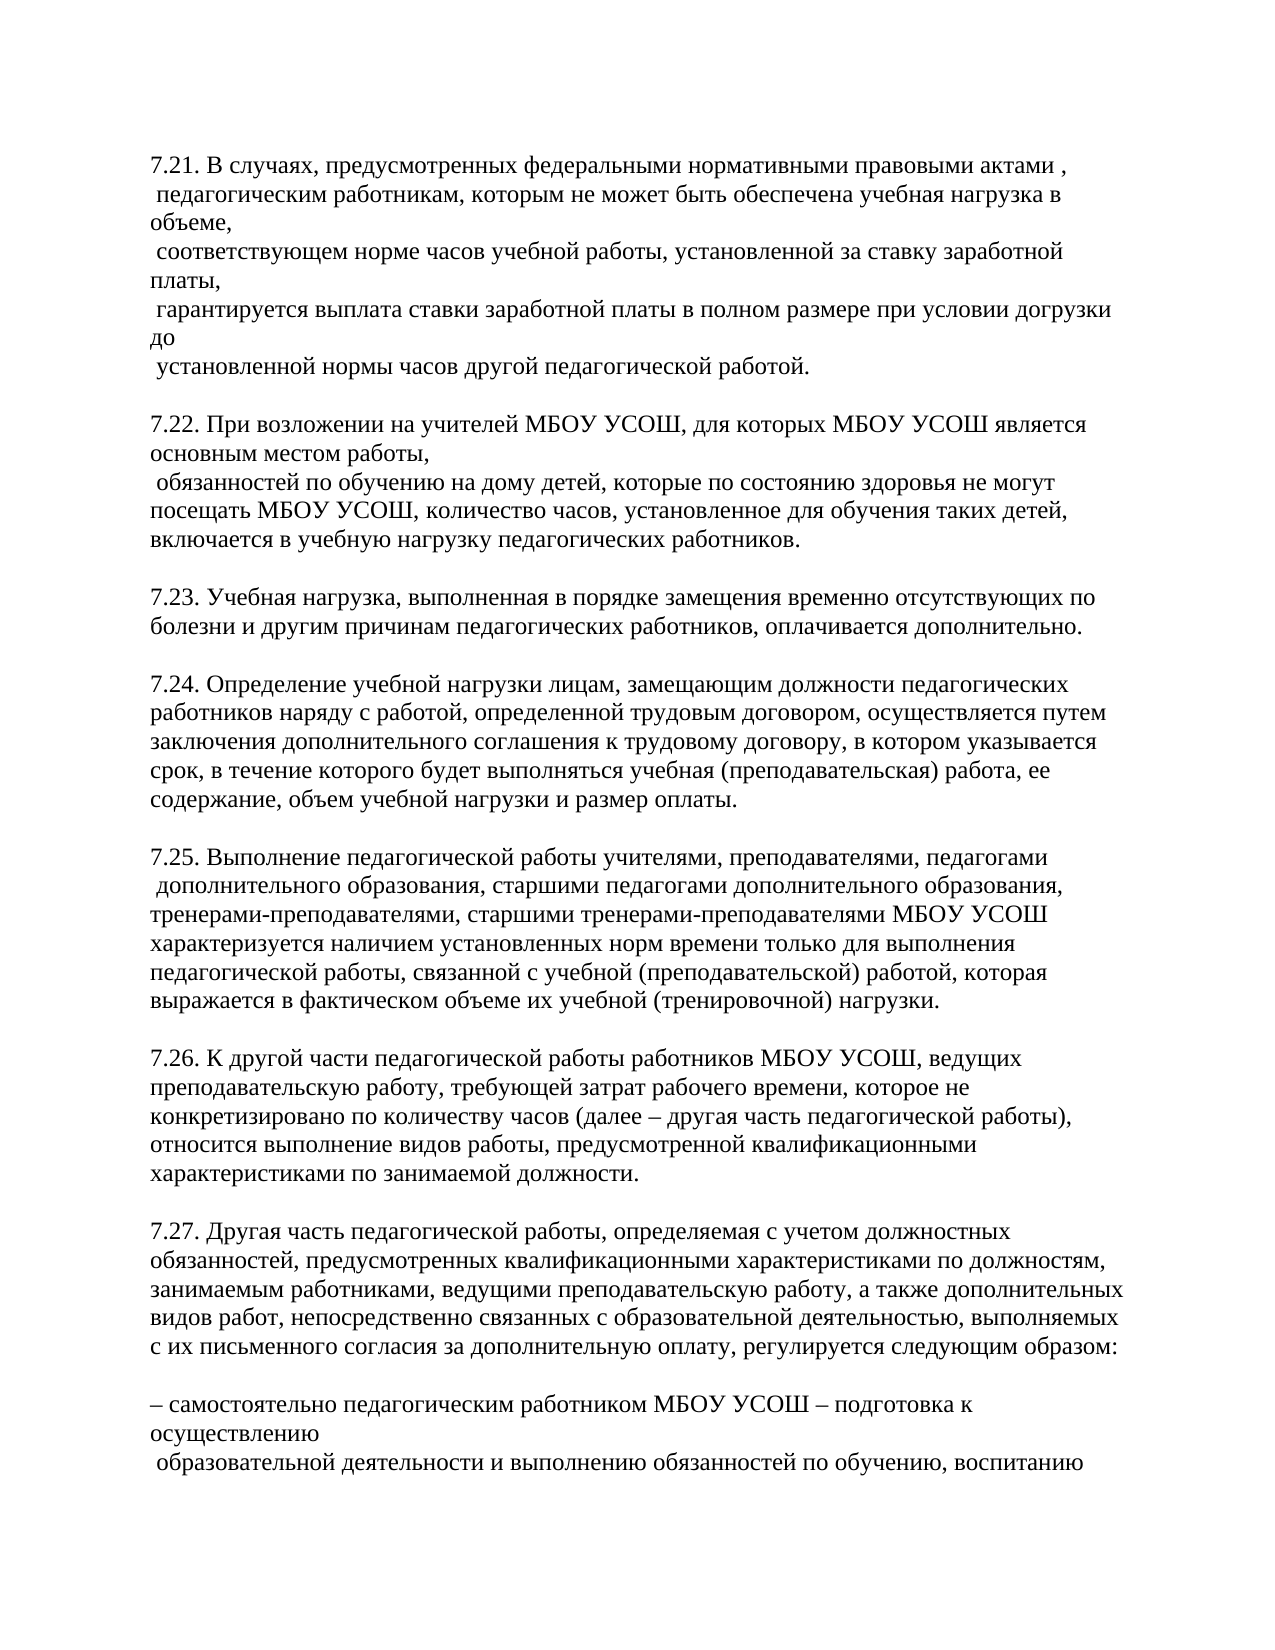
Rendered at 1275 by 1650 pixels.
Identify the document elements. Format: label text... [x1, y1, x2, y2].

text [150, 150, 1125, 207]
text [150, 1418, 1125, 1476]
text 7.25. Выполнение педагогической работы учителями, преподавателями, педагогами дополнительного образования, старшими педагогами дополнительного образования, тренерами-преподавателями, старшими тренерами-преподавателями МБОУ УСОШ характеризуется наличием установленных норм времени только для выполнения педагогической работы, связанной с учебной (преподавательской) работой, которая выражается в фактическом объеме их учебной (тренировочной) нагрузки. [150, 1044, 1125, 1216]
text 7.26. К другой части педагогической работы работников МБОУ УСОШ, ведущих преподавательскую работу, требующей затрат рабочего времени, которое не конкретизировано по количеству часов (далее – другая часть педагогической работы), относится выполнение видов работы, предусмотренной квалификационными характеристиками по занимаемой должности. [150, 1245, 1125, 1389]
text 7.22. При возложении на учителей МБОУ УСОШ, для которых МБОУ УСОШ является основным местом работы, обязанностей по обучению на дому детей, которые по состоянию здоровья не могут посещать МБОУ УСОШ, количество часов, установленное для обучения таких детей, включается в учебную нагрузку педагогических работников. [150, 611, 1125, 755]
text 7.20. Учебная нагрузка педагогических работников определяется с учетом количества часов по учебным планам, рабочим программам учебных предметов, образовательным программам, кадрового обеспечения МБОУ УСОШ. [150, 237, 1125, 323]
text 7.24. Определение учебной нагрузки лицам, замещающим должности педагогических работников наряду с работой, определенной трудовым договором, осуществляется путем заключения дополнительного соглашения к трудовому договору, в котором указывается срок, в течение которого будет выполняться учебная (преподавательская) работа, ее содержание, объем учебной нагрузки и размер оплаты. [150, 871, 1125, 1014]
text 7.23. Учебная нагрузка, выполненная в порядке замещения временно отсутствующих по болезни и другим причинам педагогических работников, оплачивается дополнительно. [150, 784, 1125, 842]
text 7.21. В случаях, предусмотренных федеральными нормативными правовыми актами , педагогическим работникам, которым не может быть обеспечена учебная нагрузка в объеме, соответствующем норме часов учебной работы, установленной за ставку заработной платы, гарантируется выплата ставки заработной платы в полном размере при условии догрузки до установленной нормы часов другой педагогической работой. [150, 352, 1125, 582]
